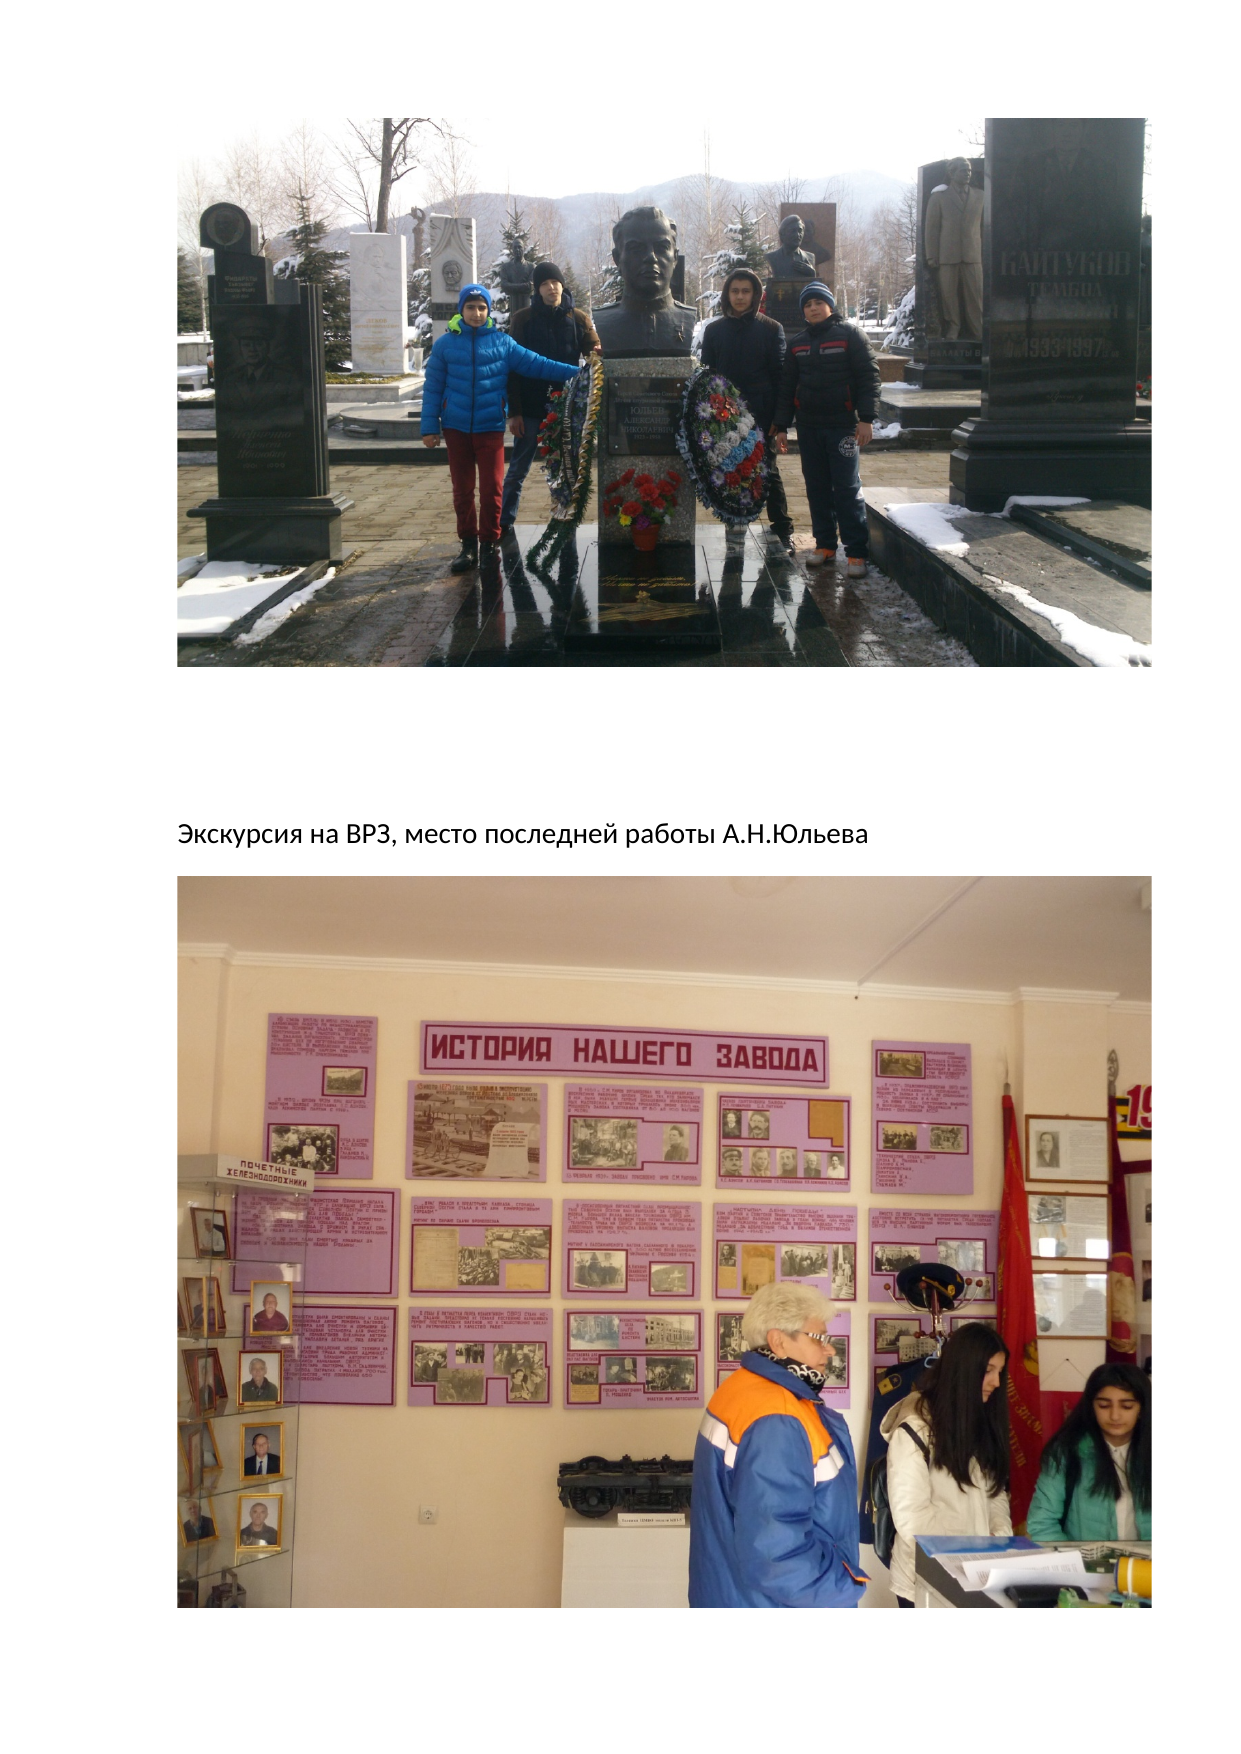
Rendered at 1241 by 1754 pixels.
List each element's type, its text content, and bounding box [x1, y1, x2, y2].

picture [177, 876, 1152, 1608]
text Экскурсия на ВРЗ, место последней работы А.Н.Юльева [177, 815, 1152, 850]
picture [177, 118, 1152, 667]
